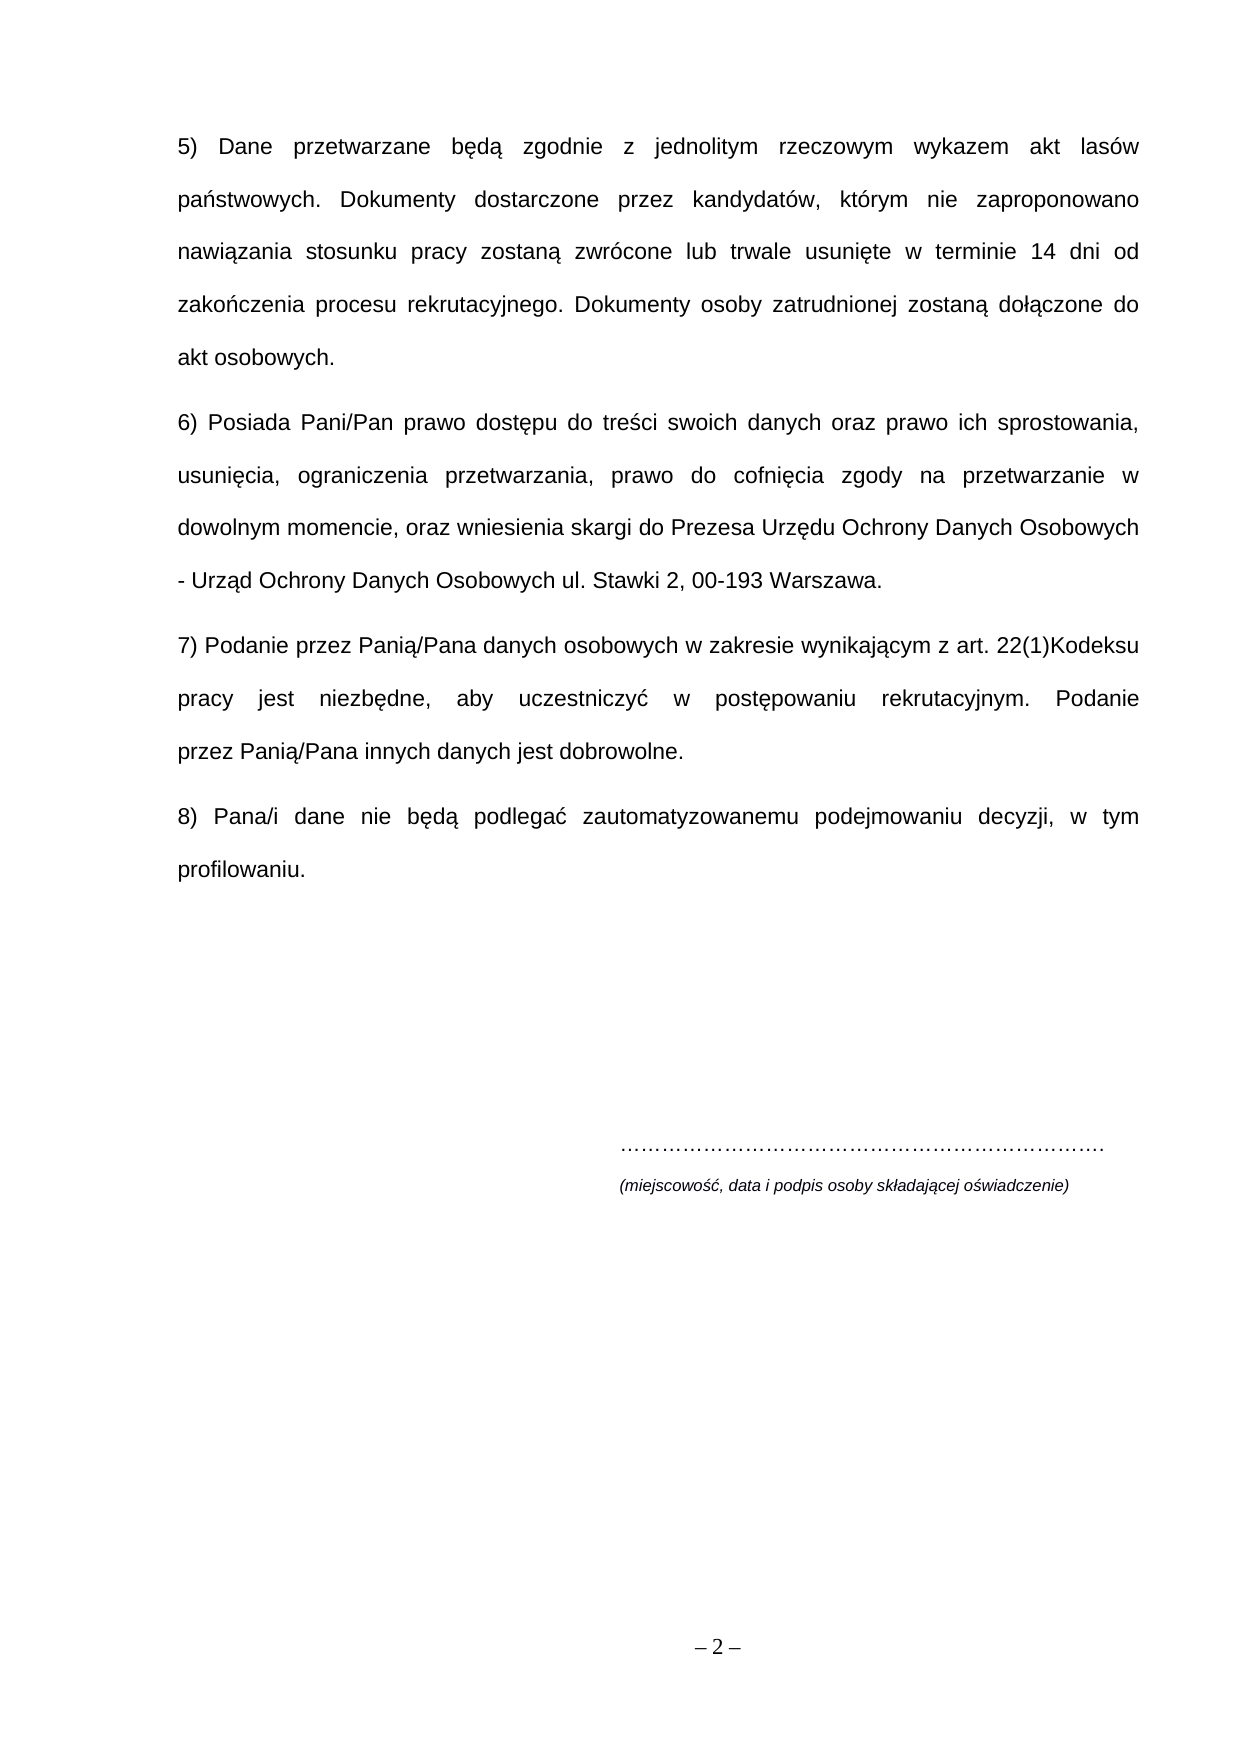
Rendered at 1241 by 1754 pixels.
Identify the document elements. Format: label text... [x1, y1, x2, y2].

text 5) Dane przetwarzane będą zgodnie z jednolitym rzeczowym wykazem akt lasów państwowych. Dokumenty dostarczone przez kandydatów, którym nie zaproponowano nawiązania stosunku pracy zostaną zwrócone lub trwale usunięte w terminie 14 dni od zakończenia procesu rekrutacyjnego. Dokumenty osoby zatrudnionej zostaną dołączone do akt osobowych. [177, 133, 1140, 370]
text 8) Pana/i dane nie będą podlegać zautomatyzowanemu podejmowaniu decyzji, w tym profilowaniu. [177, 803, 1140, 882]
text 7) Podanie przez Panią/Pana danych osobowych w zakresie wynikającym z art. 22(1)Kodeksu pracy jest niezbędne, aby uczestniczyć w postępowaniu rekrutacyjnym. Podanie przez Panią/Pana innych danych jest dobrowolne. [177, 632, 1140, 764]
text (miejscowość, data i podpis osoby składającej oświadczenie) [546, 1176, 1140, 1195]
text ……………………………………………………………. [619, 1132, 1140, 1156]
text 6) Posiada Pani/Pan prawo dostępu do treści swoich danych oraz prawo ich sprostowania, usunięcia, ograniczenia przetwarzania, prawo do cofnięcia zgody na przetwarzanie w dowolnym momencie, oraz wniesienia skargi do Prezesa Urzędu Ochrony Danych Osobowych - Urząd Ochrony Danych Osobowych ul. Stawki 2, 00-193 Warszawa. [177, 409, 1140, 593]
